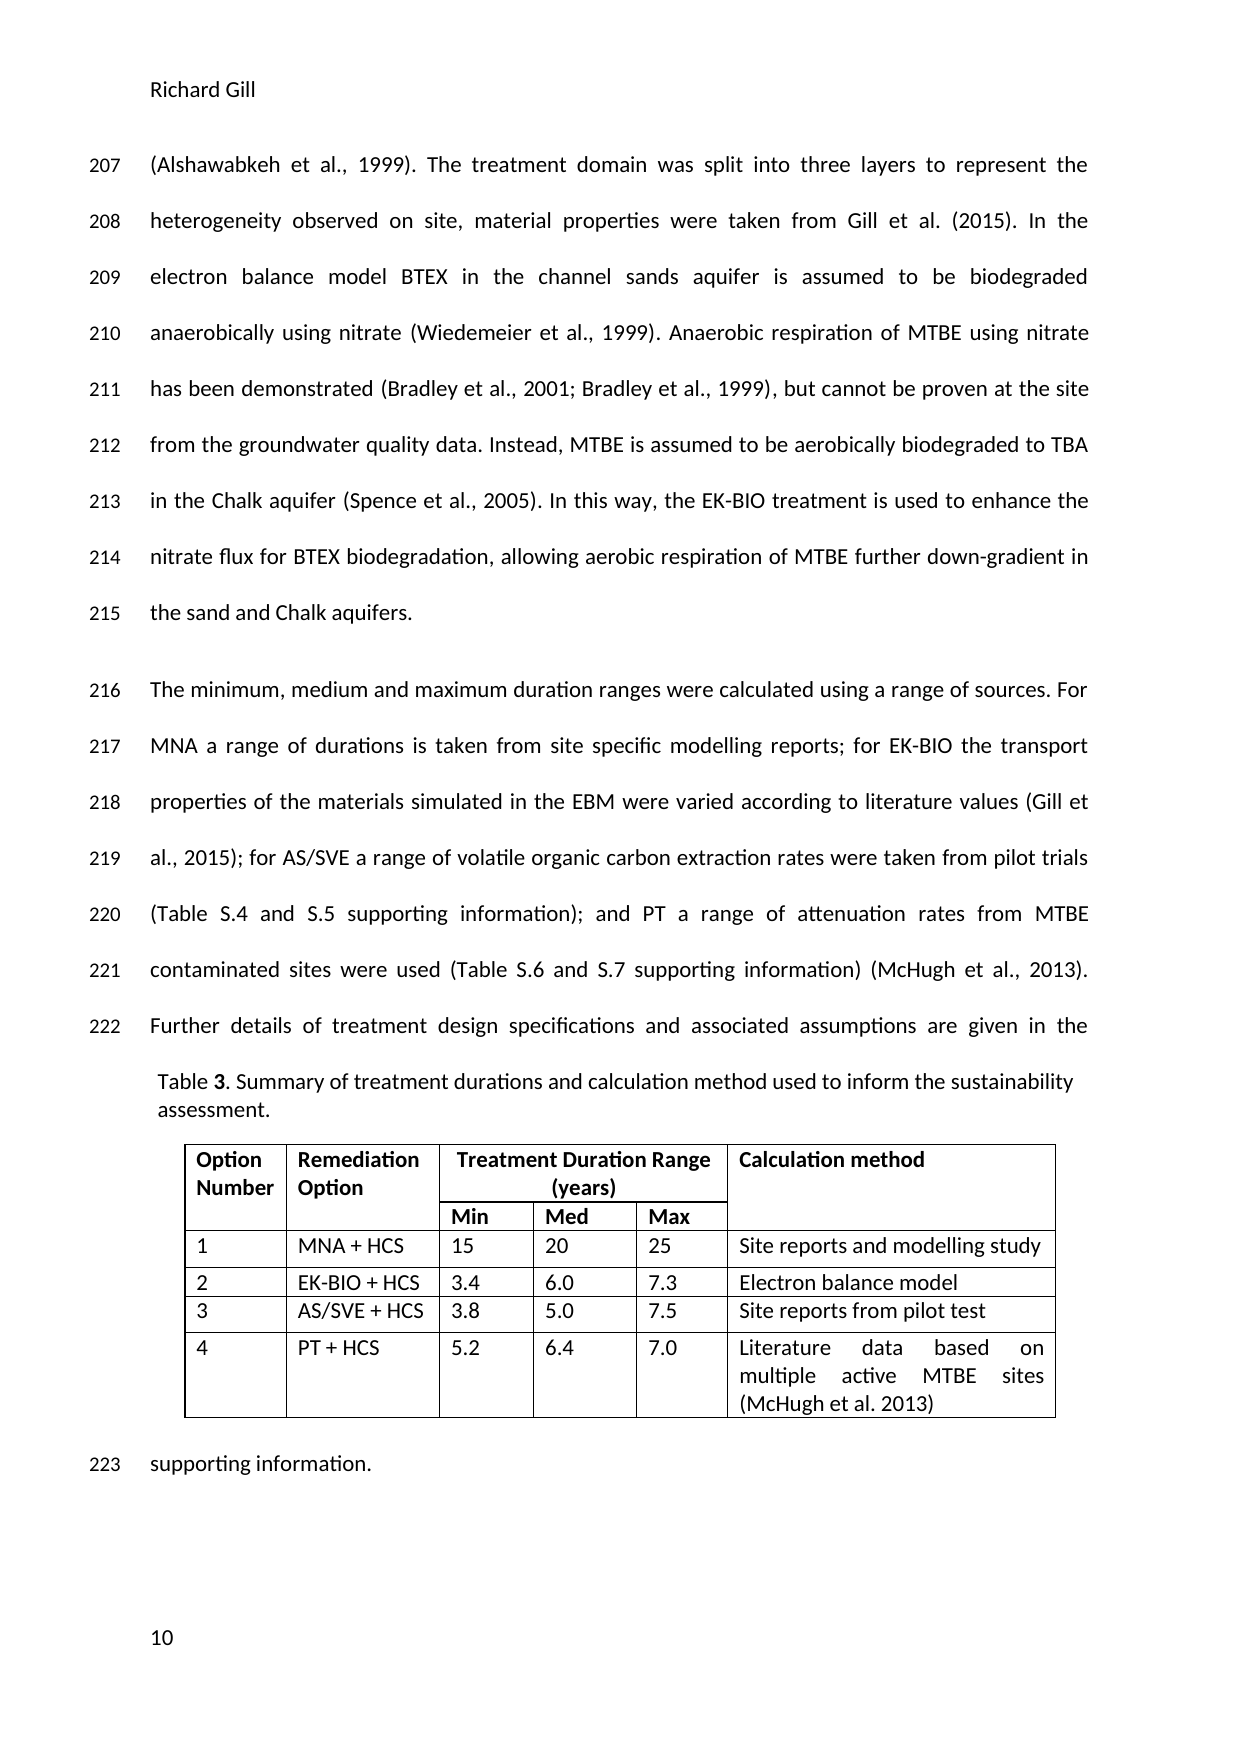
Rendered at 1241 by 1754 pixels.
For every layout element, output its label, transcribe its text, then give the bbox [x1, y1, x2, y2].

text The minimum, medium and maximum duration ranges were calculated using a range of sources. For MNA a range of durations is taken from site specific modelling reports; for EK-BIO the transport properties of the materials simulated in the EBM were varied according to literature values (Gill et al., 2015); for AS/SVE a range of volatile organic carbon extraction rates were taken from pilot trials (Table S.4 and S.5 supporting information); and PT a range of attenuation rates from MTBE contaminated sites were used (Table S.6 and S.7 supporting information) (McHugh et al., 2013). Further details of treatment design specifications and associated assumptions are given in the supporting information. [150, 675, 1090, 1059]
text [150, 150, 1090, 626]
